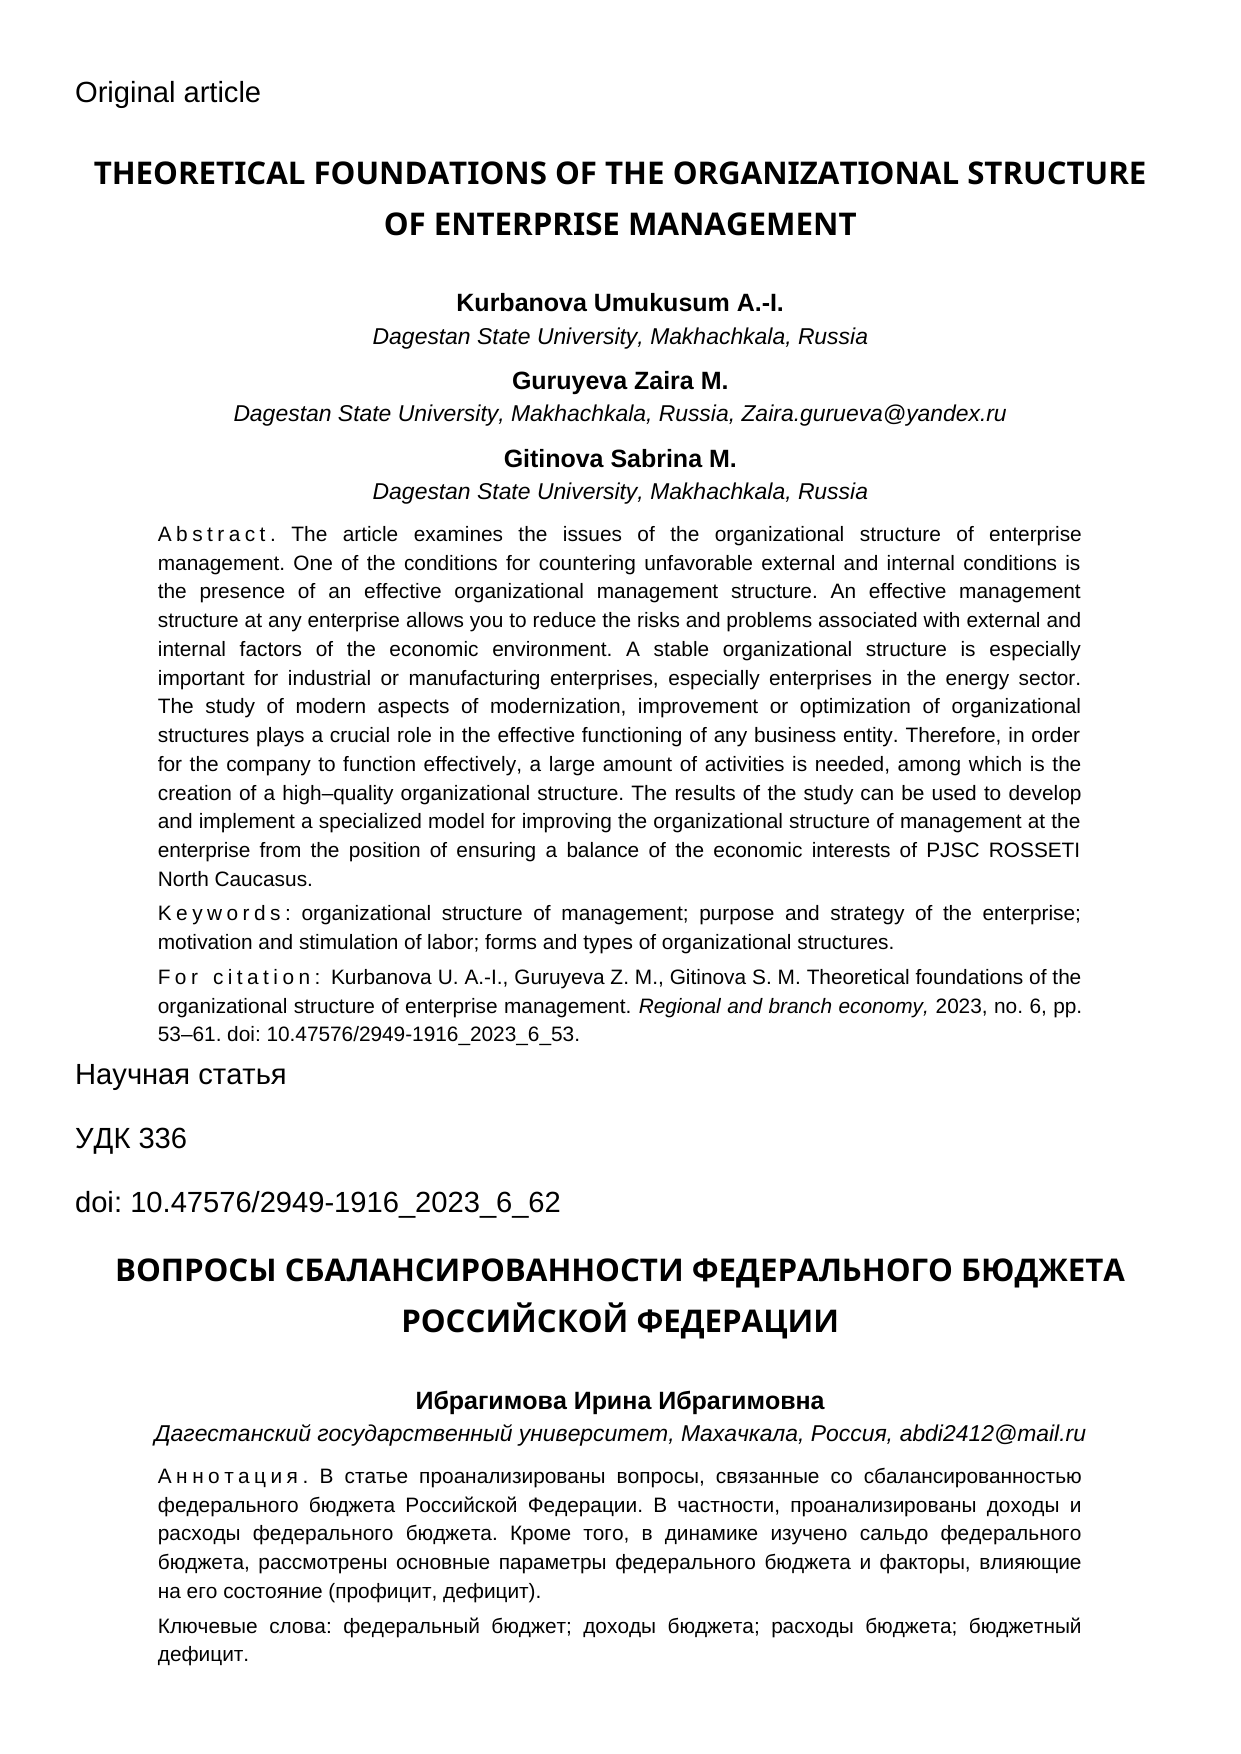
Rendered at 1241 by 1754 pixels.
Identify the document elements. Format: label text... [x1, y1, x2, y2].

text Научная статья [75, 1057, 1165, 1090]
text Theoretical foundations of the organizational structure of enterprise management [75, 151, 1165, 244]
text doi: 10.47576/2949-1916_2023_6_62 [75, 1184, 1165, 1218]
text Аннотация. В статье проанализированы вопросы, связанные со сбалансированностью федерального бюджета Российской Федерации. В частности, проанализированы доходы и расходы федерального бюджета. Кроме того, в динамике изучено сальдо федерального бюджета, рассмотрены основные параметры федерального бюджета и факторы, влияющие на его состояние (профицит, дефицит). [158, 1464, 1082, 1603]
text Abstract. The article examines the issues of the organizational structure of enterprise management. One of the conditions for countering unfavorable external and internal conditions is the presence of an effective organizational management structure. An effective management structure at any enterprise allows you to reduce the risks and problems associated with external and internal factors of the economic environment. A stable organizational structure is especially important for industrial or manufacturing enterprises, especially enterprises in the energy sector. The study of modern aspects of modernization, improvement or optimization of organizational structures plays a crucial role in the effective functioning of any business entity. Therefore, in order for the company to function effectively, a large amount of activities is needed, among which is the creation of a high–quality organizational structure. The results of the study can be used to develop and implement a specialized model for improving the organizational structure of management at the enterprise from the position of ensuring a balance of the economic interests of PJSC ROSSETI North Caucasus. [158, 522, 1082, 891]
text Ключевые слова: федеральный бюджет; доходы бюджета; расходы бюджета; бюджетный дефицит. [158, 1613, 1082, 1666]
text Вопросы сбалансированности федерального бюджета Российской Федерации [75, 1248, 1165, 1342]
text УДК 336 [75, 1121, 1165, 1154]
text Dagestan State University, Makhachkala, Russia [75, 478, 1165, 504]
text Kurbanova Umukusum A.-I. [75, 288, 1165, 317]
text Dagestan State University, Makhachkala, Russia, Zaira.gurueva@yandex.ru [75, 400, 1165, 427]
text Дагестанский государственный университет, Махачкала, Россия, abdi2412@mail.ru [75, 1420, 1165, 1447]
text Ибрагимова Ирина Ибрагимовна [75, 1386, 1165, 1415]
text Dagestan State University, Makhachkala, Russia [75, 323, 1165, 349]
text Keywords: organizational structure of management; purpose and strategy of the enterprise; motivation and stimulation of labor; forms and types of organizational structures. [158, 901, 1082, 954]
text Guruyeva Zaira M. [75, 366, 1165, 395]
text Original article [75, 75, 1165, 108]
text For citation: Kurbanova U. A.-I., Guruyeva Z. M., Gitinova S. M. Theoretical foundations of the organizational structure of enterprise management. Regional and branch economy, 2023, no. 6, pp. 53–61. doi: 10.47576/2949-1916_2023_6_53. [158, 965, 1082, 1046]
text Gitinova Sabrina M. [75, 444, 1165, 472]
